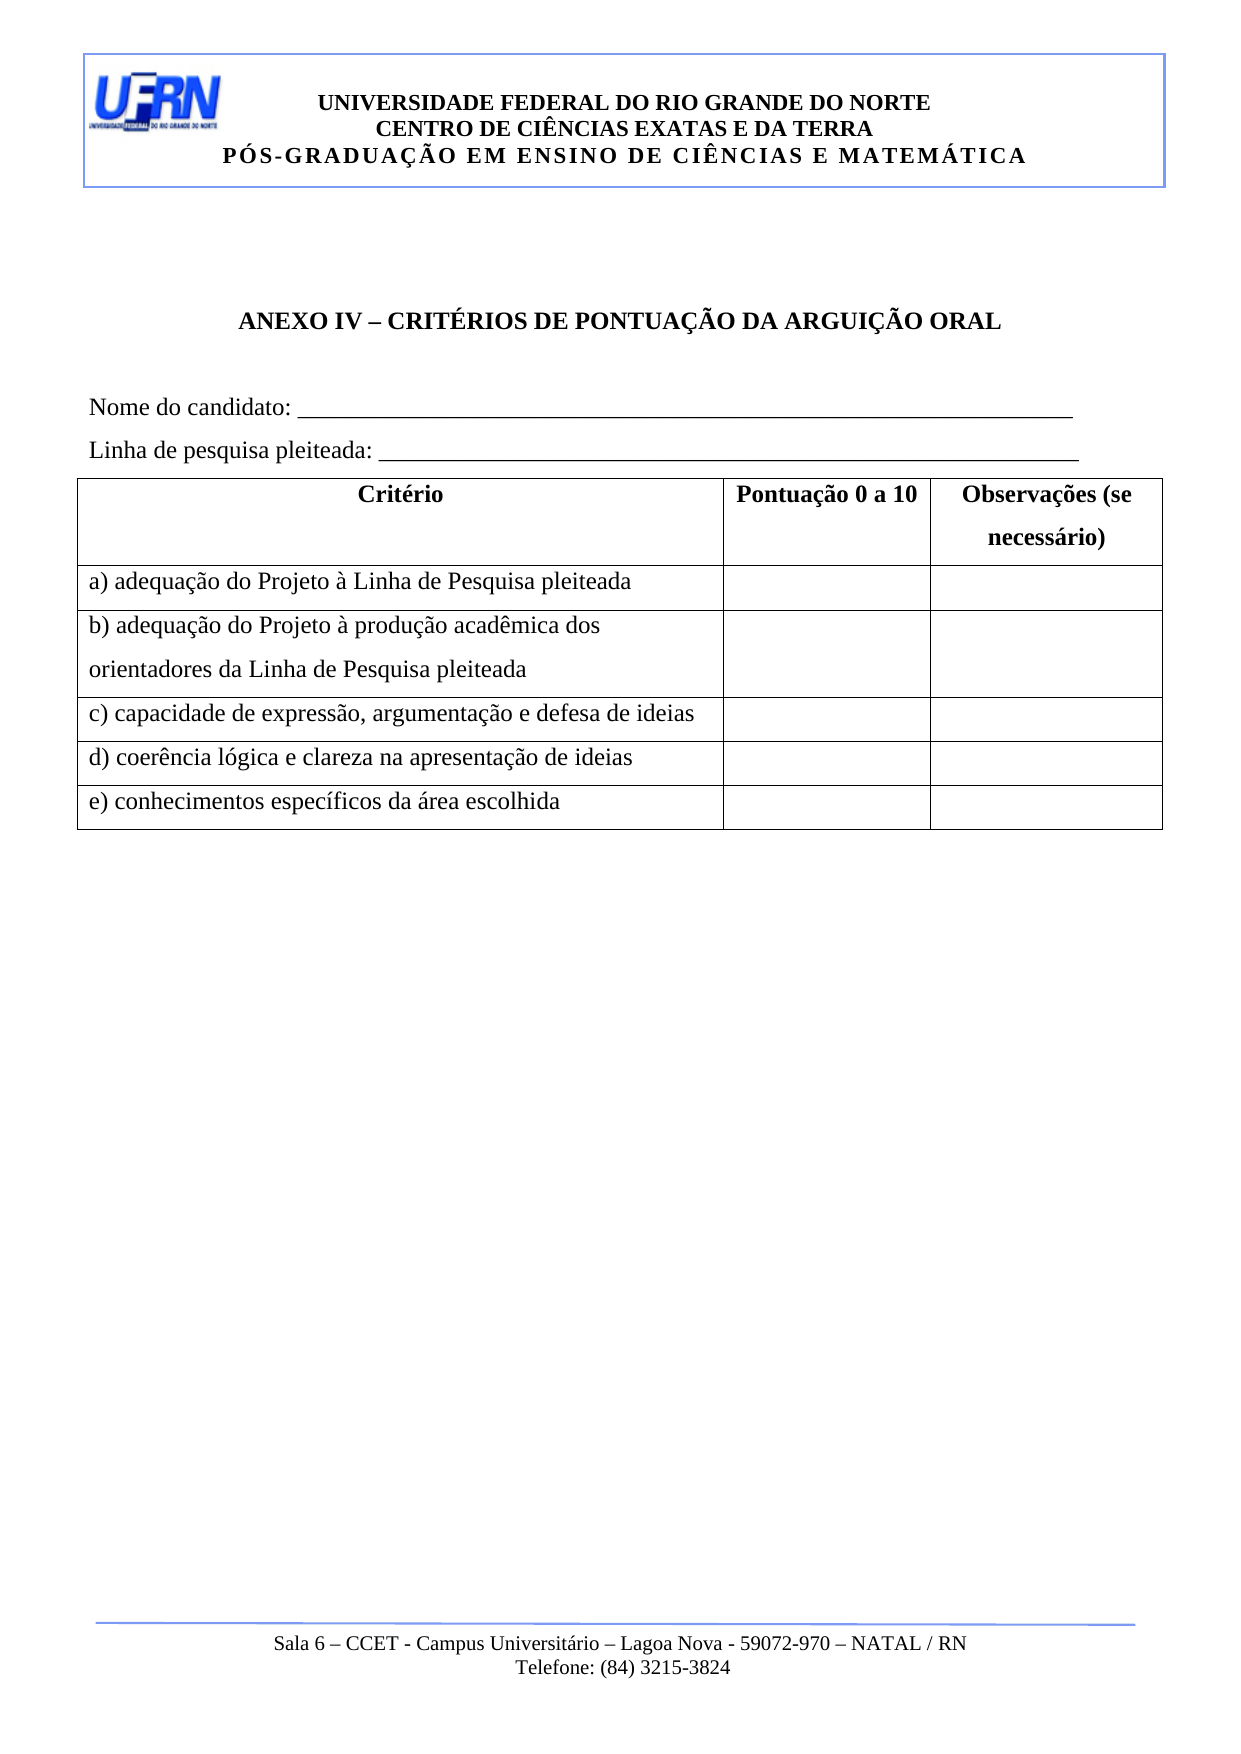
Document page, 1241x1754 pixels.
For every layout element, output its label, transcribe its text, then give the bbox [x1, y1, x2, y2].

table_cell [724, 786, 930, 829]
table_cell e) conhecimentos específicos da área escolhida [78, 786, 723, 829]
table_cell [724, 566, 930, 609]
table_cell c) capacidade de expressão, argumentação e defesa de ideias [78, 698, 723, 741]
table_cell [931, 566, 1162, 609]
table_header Observações (se necessário) [931, 479, 1162, 565]
table_header Critério [78, 479, 723, 565]
table_cell [931, 786, 1162, 829]
table_cell b) adequação do Projeto à produção acadêmica dos orientadores da Linha de Pesquisa pleiteada [78, 611, 723, 697]
text ANEXO IV – CRITÉRIOS DE PONTUAÇÃO DA ARGUIÇÃO ORAL [89, 306, 1152, 334]
table_cell [931, 698, 1162, 741]
table_cell [724, 742, 930, 785]
table_cell a) adequação do Projeto à Linha de Pesquisa pleiteada [78, 566, 723, 609]
text Nome do candidato: ______________________________________________________________ [89, 392, 1152, 421]
table_cell [931, 611, 1162, 697]
table_cell [724, 611, 930, 697]
table_header Pontuação 0 a 10 [724, 479, 930, 565]
table_cell d) coerência lógica e clareza na apresentação de ideias [78, 742, 723, 785]
picture [88, 56, 224, 143]
table_cell [931, 742, 1162, 785]
table_cell [724, 698, 930, 741]
text Linha de pesquisa pleiteada: ________________________________________________________ [89, 435, 1152, 464]
